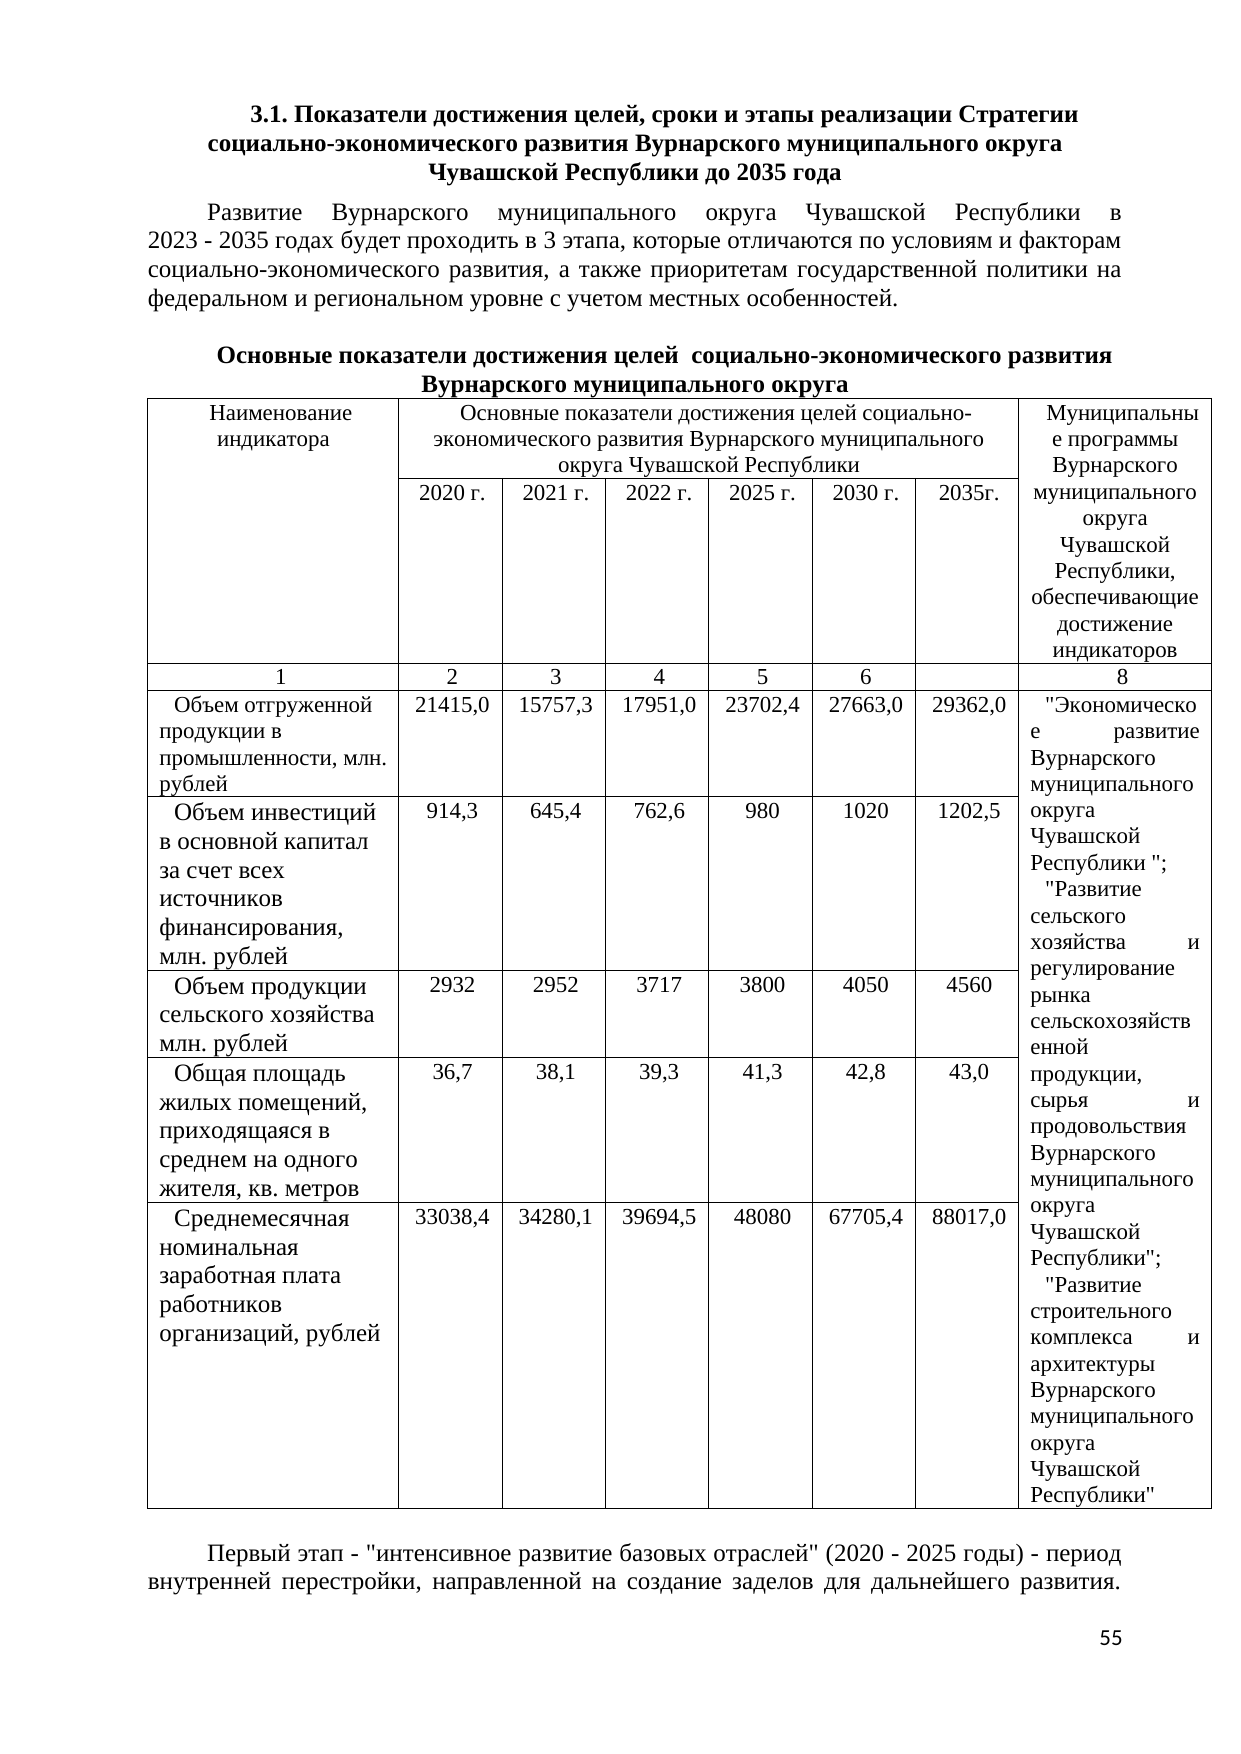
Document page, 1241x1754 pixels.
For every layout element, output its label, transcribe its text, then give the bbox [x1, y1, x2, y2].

table_cell 48080 [709, 1203, 812, 1508]
table_cell Объем продукции сельского хозяйства млн. рублей [148, 971, 398, 1057]
table_cell 4050 [813, 971, 915, 1057]
table_cell 38,1 [503, 1058, 605, 1202]
table_cell Объем отгруженной продукции в промышленности, млн. рублей [148, 691, 398, 796]
table_cell 914,3 [399, 797, 502, 970]
table_cell 4560 [916, 971, 1018, 1057]
table_cell 3 [503, 664, 605, 690]
table_cell 17951,0 [606, 691, 708, 796]
table_cell 21415,0 [399, 691, 502, 796]
table_cell [916, 664, 1018, 690]
table_cell 980 [709, 797, 812, 970]
table_cell 39694,5 [606, 1203, 708, 1508]
table_cell 67705,4 [813, 1203, 915, 1508]
table_cell 1 [148, 664, 398, 690]
table_cell 2 [399, 664, 502, 690]
table_cell 2952 [503, 971, 605, 1057]
text Основные показатели достижения целей социально-экономического развития Вурнарского муниципального округа [148, 340, 1122, 398]
table_cell 39,3 [606, 1058, 708, 1202]
table_cell 23702,4 [709, 691, 812, 796]
table_cell 2932 [399, 971, 502, 1057]
subtitle 3.1. Показатели достижения целей, сроки и этапы реализации Стратегии социально-экономического развития Вурнарского муниципального округа Чувашской Республики до 2035 года [148, 99, 1122, 185]
table_cell 2030 г. [813, 479, 915, 662]
table_header Основные показатели достижения целей социально-экономического развития Вурнарского муниципального округа Чувашской Республики [399, 399, 1018, 478]
table_cell 3800 [709, 971, 812, 1057]
table_cell Общая площадь жилых помещений, приходящаяся в среднем на одного жителя, кв. метров [148, 1058, 398, 1202]
table_cell 43,0 [916, 1058, 1018, 1202]
table_cell 1020 [813, 797, 915, 970]
table_cell 15757,3 [503, 691, 605, 796]
table_cell 2035г. [916, 479, 1018, 662]
table_header Муниципальные программы Вурнарского муниципального округа Чувашской Республики, обеспечивающие достижение индикаторов [1019, 399, 1211, 662]
table_cell 1202,5 [916, 797, 1018, 970]
table_cell 42,8 [813, 1058, 915, 1202]
table_cell "Экономическое развитие Вурнарского муниципального округа Чувашской Республики "; "Развитие сельского хозяйства и регулирование рынка сельскохозяйственной продукции, сырья и продовольствия Вурнарского муниципального округа Чувашской Республики"; "Развитие строительного комплекса и архитектуры Вурнарского муниципального округа Чувашской Республики" [1019, 691, 1211, 1508]
table_cell 2021 г. [503, 479, 605, 662]
table_cell 33038,4 [399, 1203, 502, 1508]
table_cell 5 [709, 664, 812, 690]
table_cell Среднемесячная номинальная заработная плата работников организаций, рублей [148, 1203, 398, 1508]
table_cell 4 [606, 664, 708, 690]
table_cell 41,3 [709, 1058, 812, 1202]
table_cell 8 [1019, 664, 1211, 690]
table_cell 36,7 [399, 1058, 502, 1202]
text Развитие Вурнарского муниципального округа Чувашской Республики в 2023 - 2035 годах будет проходить в 3 этапа, которые отличаются по условиям и факторам социально-экономического развития, а также приоритетам государственной политики на федеральном и региональном уровне с учетом местных особенностей. [148, 197, 1122, 312]
table_cell Объем инвестиций в основной капитал за счет всех источников финансирования, млн. рублей [148, 797, 398, 970]
table_cell 2022 г. [606, 479, 708, 662]
table_cell 2025 г. [709, 479, 812, 662]
table_header Наименование индикатора [148, 399, 398, 662]
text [148, 1538, 1122, 1595]
table_cell 2020 г. [399, 479, 502, 662]
table_cell 3717 [606, 971, 708, 1057]
table_cell 645,4 [503, 797, 605, 970]
table_cell 34280,1 [503, 1203, 605, 1508]
table_cell 27663,0 [813, 691, 915, 796]
table_cell 29362,0 [916, 691, 1018, 796]
table_cell 762,6 [606, 797, 708, 970]
table_cell 88017,0 [916, 1203, 1018, 1508]
table_cell 6 [813, 664, 915, 690]
